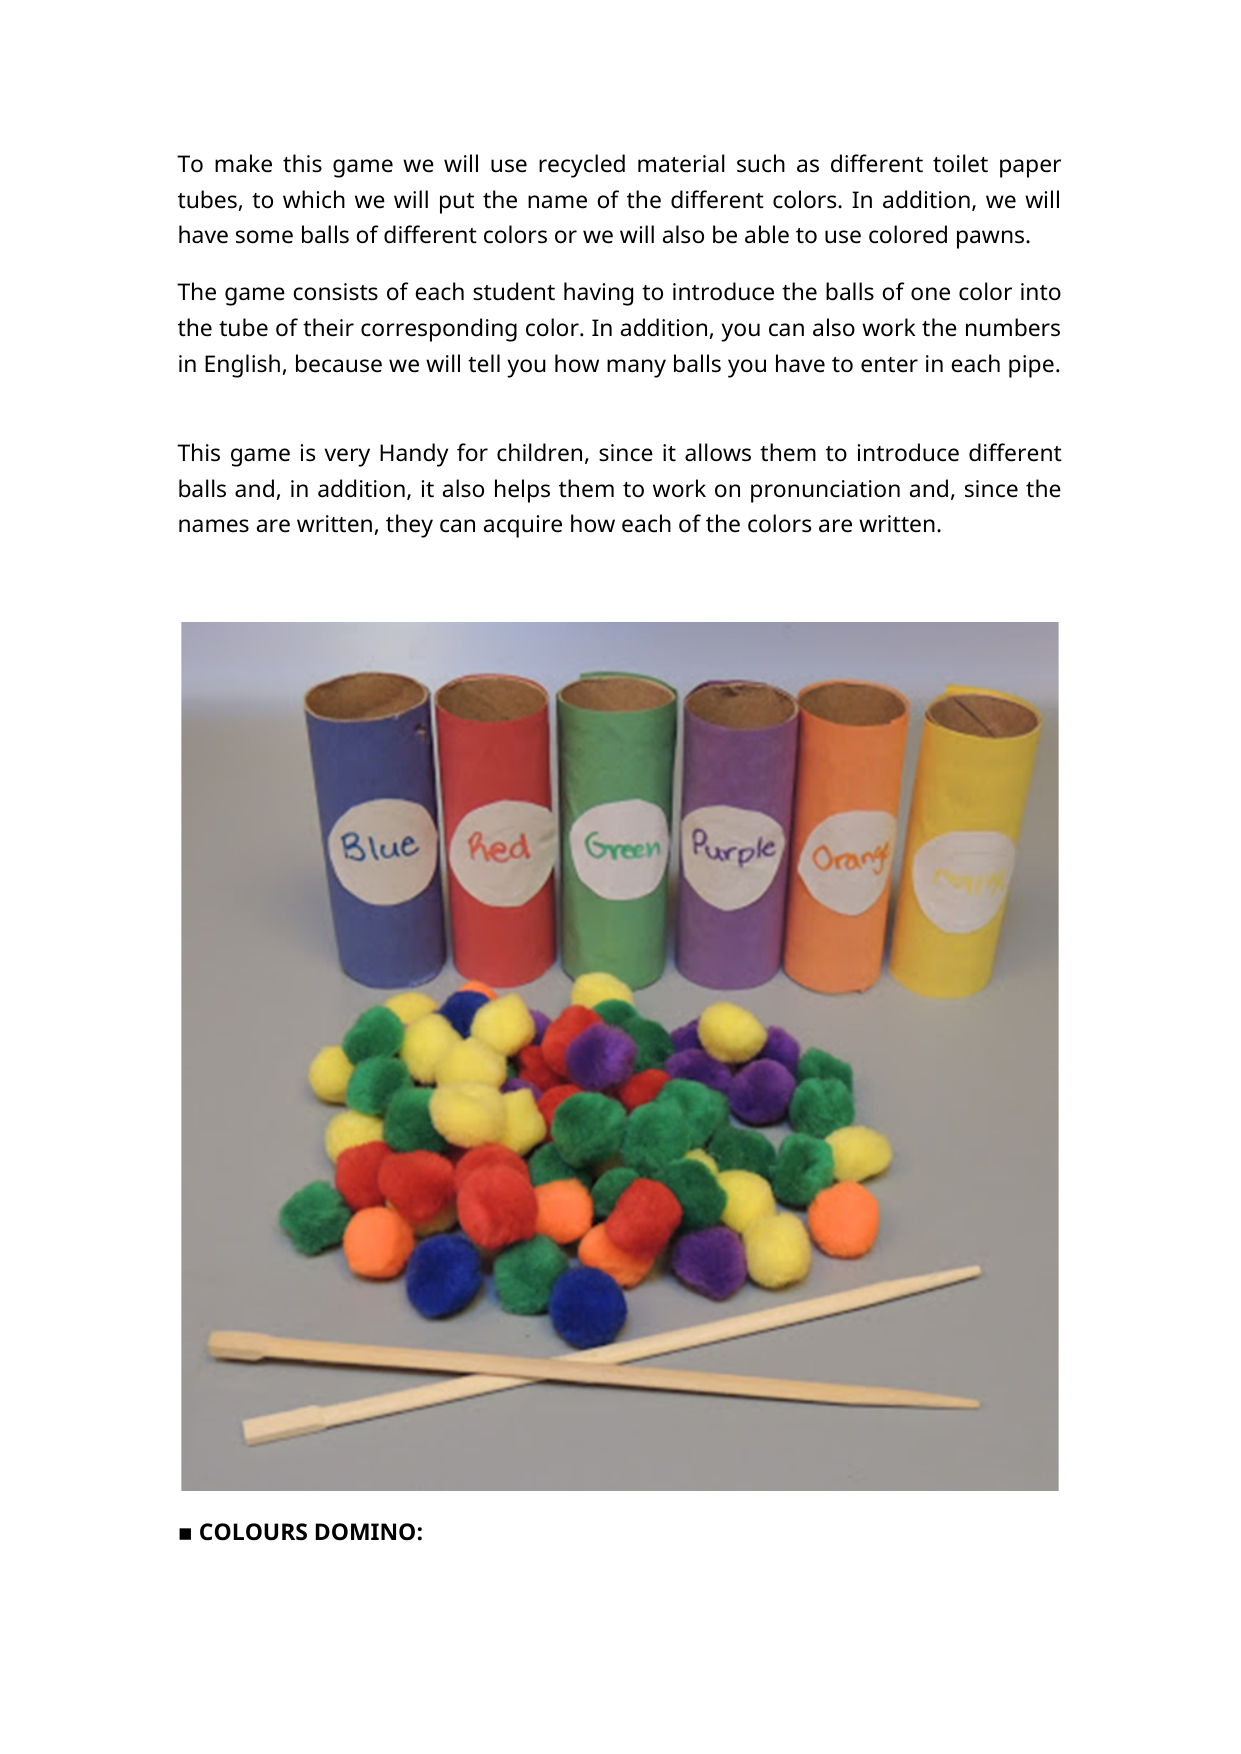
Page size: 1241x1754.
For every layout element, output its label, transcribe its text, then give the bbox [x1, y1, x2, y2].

picture [181, 622, 1059, 1491]
text The game consists of each student having to introduce the balls of one color into the tube of their corresponding color. In addition, you can also work the numbers in English, because we will tell you how many balls you have to enter in each pipe. [177, 276, 1063, 412]
text To make this game we will use recycled material such as different toilet paper tubes, to which we will put the name of the different colors. In addition, we will have some balls of different colors or we will also be able to use colored pawns. [177, 148, 1063, 251]
text This game is very Handy for children, since it allows them to introduce different balls and, in addition, it also helps them to work on pronunciation and, since the names are written, they can acquire how each of the colors are written. [177, 437, 1063, 540]
text ▪ COLOURS DOMINO: [177, 1515, 1063, 1547]
